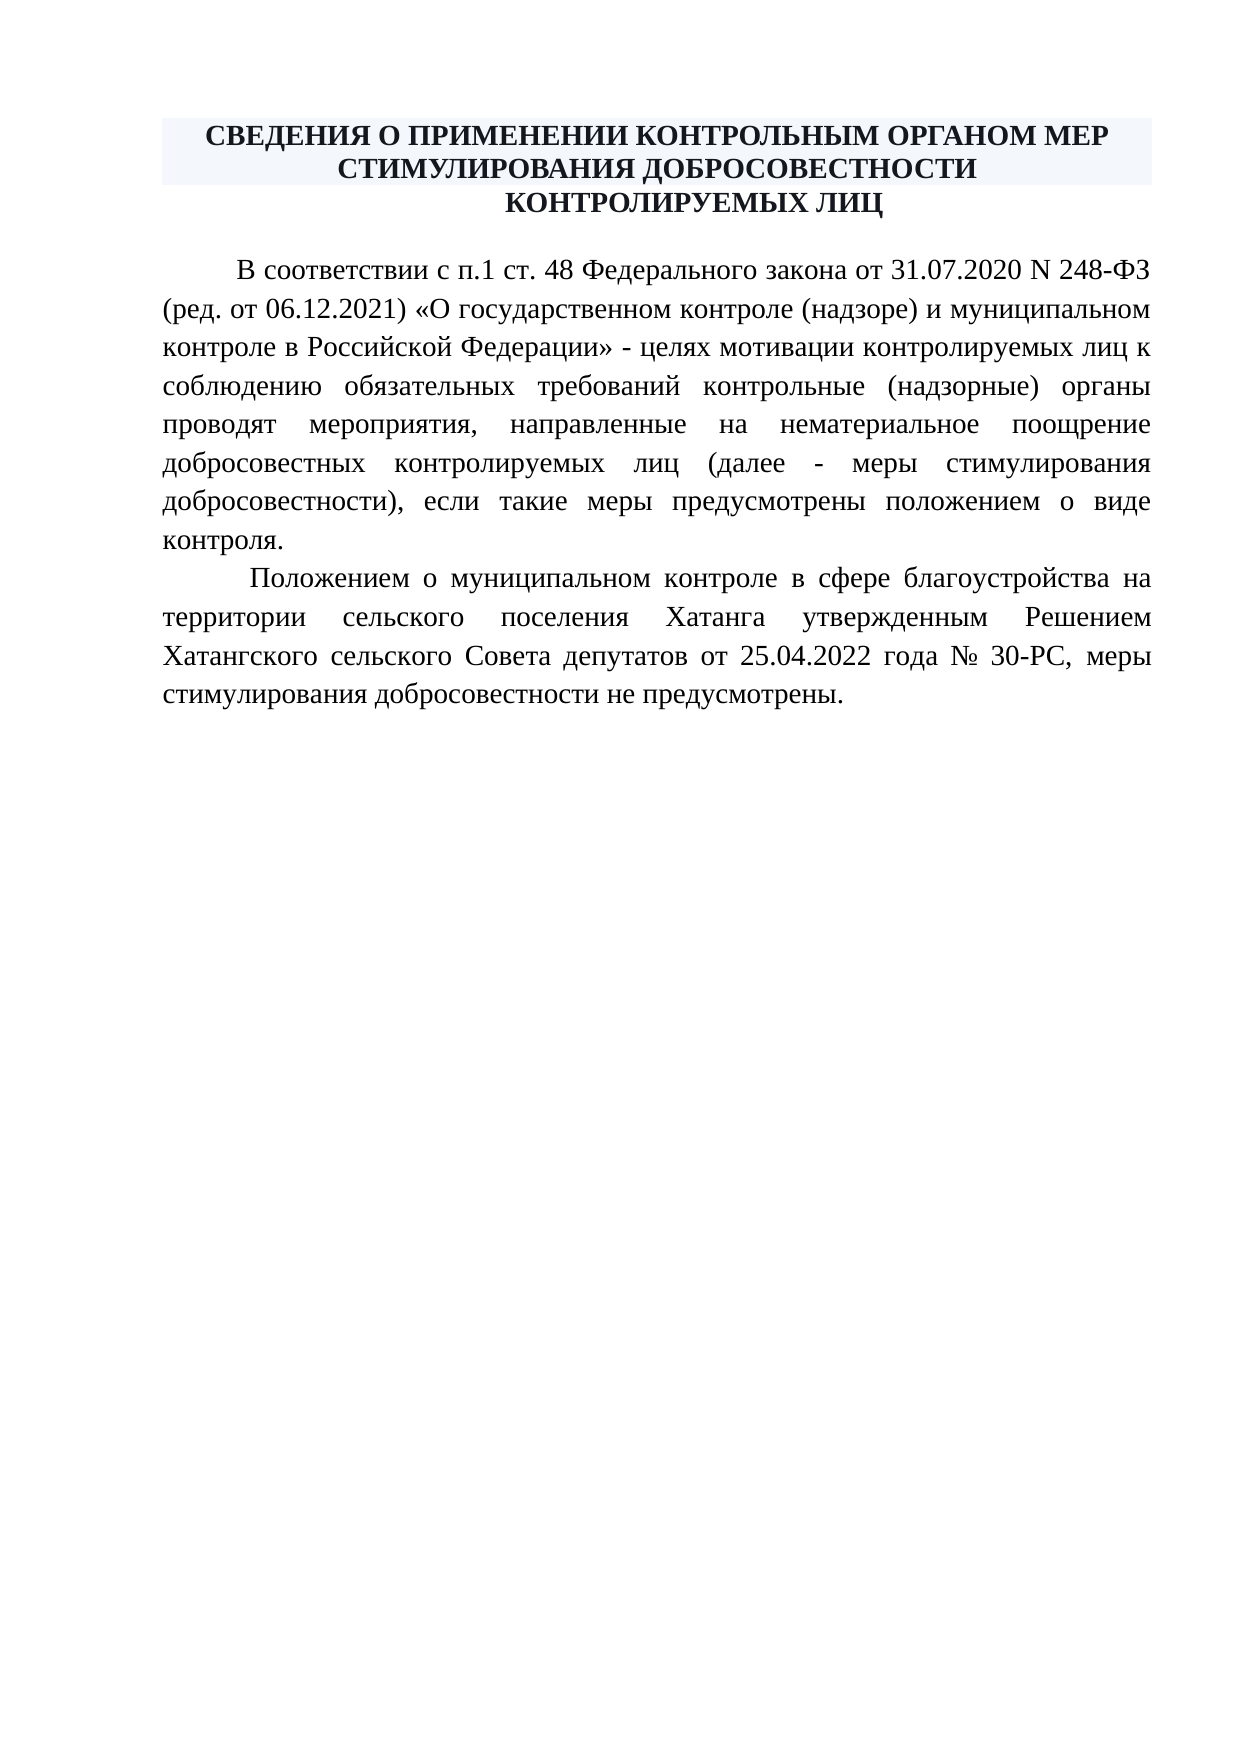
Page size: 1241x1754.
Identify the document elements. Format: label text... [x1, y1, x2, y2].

text КОНТРОЛИРУЕМЫХ ЛИЦ [162, 185, 1152, 219]
text В соответствии с п.1 ст. 48 Федерального закона от 31.07.2020 N 248-ФЗ (ред. от 06.12.2021) «О государственном контроле (надзоре) и муниципальном контроле в Российской Федерации» - целях мотивации контролируемых лиц к соблюдению обязательных требований контрольные (надзорные) органы проводят мероприятия, направленные на нематериальное поощрение добросовестных контролируемых лиц (далее - меры стимулирования добросовестности), если такие меры предусмотрены положением о виде контроля. [162, 252, 1152, 556]
text СВЕДЕНИЯ О ПРИМЕНЕНИИ КОНТРОЛЬНЫМ ОРГАНОМ МЕР СТИМУЛИРОВАНИЯ ДОБРОСОВЕСТНОСТИ [162, 118, 1152, 185]
text Положением о муниципальном контроле в сфере благоустройства на территории сельского поселения Хатанга утвержденным Решением Хатангского сельского Совета депутатов от 25.04.2022 года № 30-РС, меры стимулирования добросовестности не предусмотрены. [162, 561, 1152, 710]
